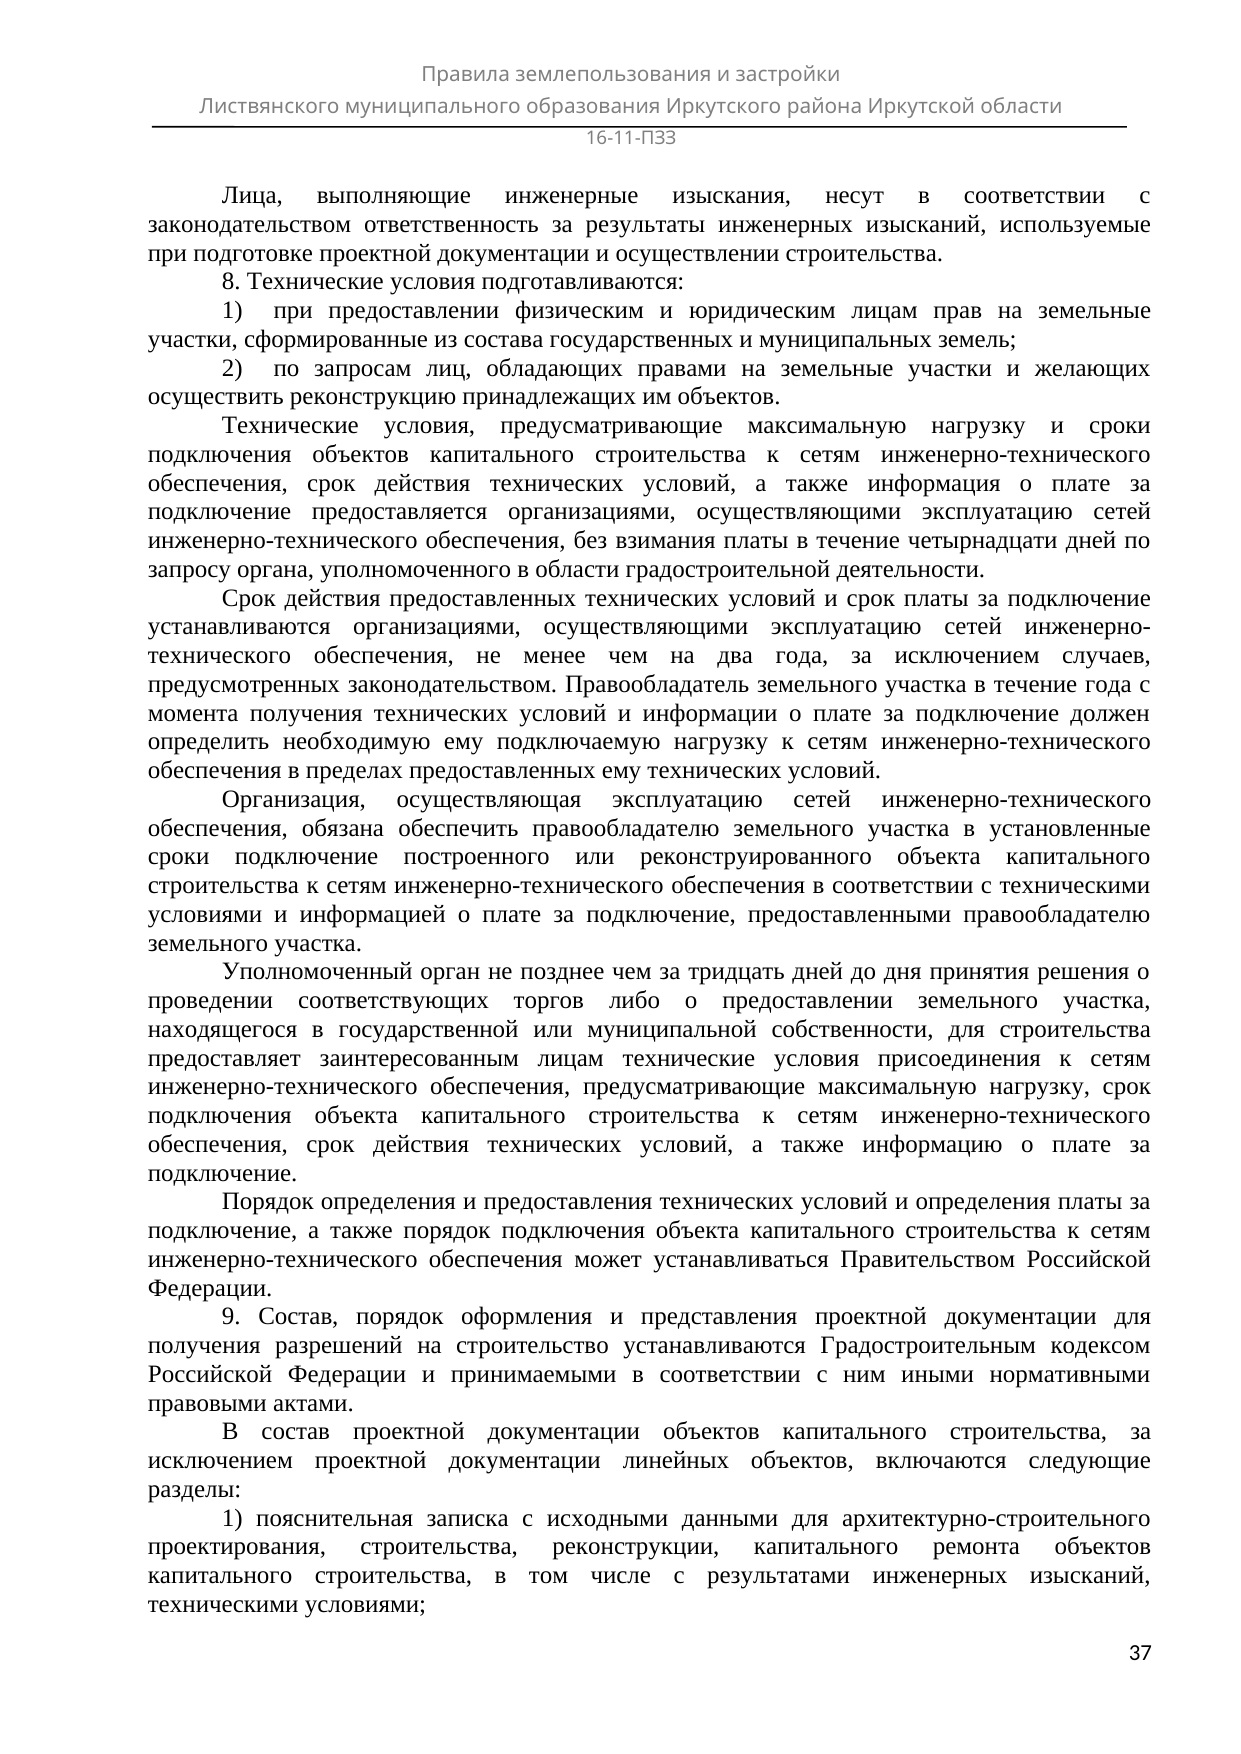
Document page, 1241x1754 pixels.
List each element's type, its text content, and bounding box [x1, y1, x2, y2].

text Организация, осуществляющая эксплуатацию сетей инженерно-технического обеспечения, обязана обеспечить правообладателю земельного участка в установленные сроки подключение построенного или реконструированного объекта капитального строительства к сетям инженерно-технического обеспечения в соответствии с техническими условиями и информацией о плате за подключение, предоставленными правообладателю земельного участка. [148, 784, 1152, 956]
text 9. Состав, порядок оформления и представления проектной документации для получения разрешений на строительство устанавливаются Градостроительным кодексом Российской Федерации и принимаемыми в соответствии с ним иными нормативными правовыми актами. [148, 1301, 1152, 1416]
text 8. Технические условия подготавливаются: [148, 266, 1152, 295]
list по запросам лиц, обладающих правами на земельные участки и желающих осуществить реконструкцию принадлежащих им объектов. [148, 353, 1152, 410]
list при предоставлении физическим и юридическим лицам прав на земельные участки, сформированные из состава государственных и муниципальных земель; [148, 295, 1152, 353]
text 1) пояснительная записка с исходными данными для архитектурно-строительного проектирования, строительства, реконструкции, капитального ремонта объектов капитального строительства, в том числе с результатами инженерных изысканий, техническими условиями; [148, 1503, 1152, 1618]
text Лица, выполняющие инженерные изыскания, несут в соответствии с законодательством ответственность за результаты инженерных изысканий, используемые при подготовке проектной документации и осуществлении строительства. [148, 180, 1152, 266]
text В состав проектной документации объектов капитального строительства, за исключением проектной документации линейных объектов, включаются следующие разделы: [148, 1416, 1152, 1503]
text Срок действия предоставленных технических условий и срок платы за подключение устанавливаются организациями, осуществляющими эксплуатацию сетей инженерно-технического обеспечения, не менее чем на два года, за исключением случаев, предусмотренных законодательством. Правообладатель земельного участка в течение года с момента получения технических условий и информации о плате за подключение должен определить необходимую ему подключаемую нагрузку к сетям инженерно-технического обеспечения в пределах предоставленных ему технических условий. [148, 583, 1152, 784]
text Уполномоченный орган не позднее чем за тридцать дней до дня принятия решения о проведении соответствующих торгов либо о предоставлении земельного участка, находящегося в государственной или муниципальной собственности, для строительства предоставляет заинтересованным лицам технические условия присоединения к сетям инженерно-технического обеспечения, предусматривающие максимальную нагрузку, срок подключения объекта капитального строительства к сетям инженерно-технического обеспечения, срок действия технических условий, а также информацию о плате за подключение. [148, 956, 1152, 1186]
text Технические условия, предусматривающие максимальную нагрузку и сроки подключения объектов капитального строительства к сетям инженерно-технического обеспечения, срок действия технических условий, а также информация о плате за подключение предоставляется организациями, осуществляющими эксплуатацию сетей инженерно-технического обеспечения, без взимания платы в течение четырнадцати дней по запросу органа, уполномоченного в области градостроительной деятельности. [148, 410, 1152, 583]
text Порядок определения и предоставления технических условий и определения платы за подключение, а также порядок подключения объекта капитального строительства к сетям инженерно-технического обеспечения может устанавливаться Правительством Российской Федерации. [148, 1186, 1152, 1301]
